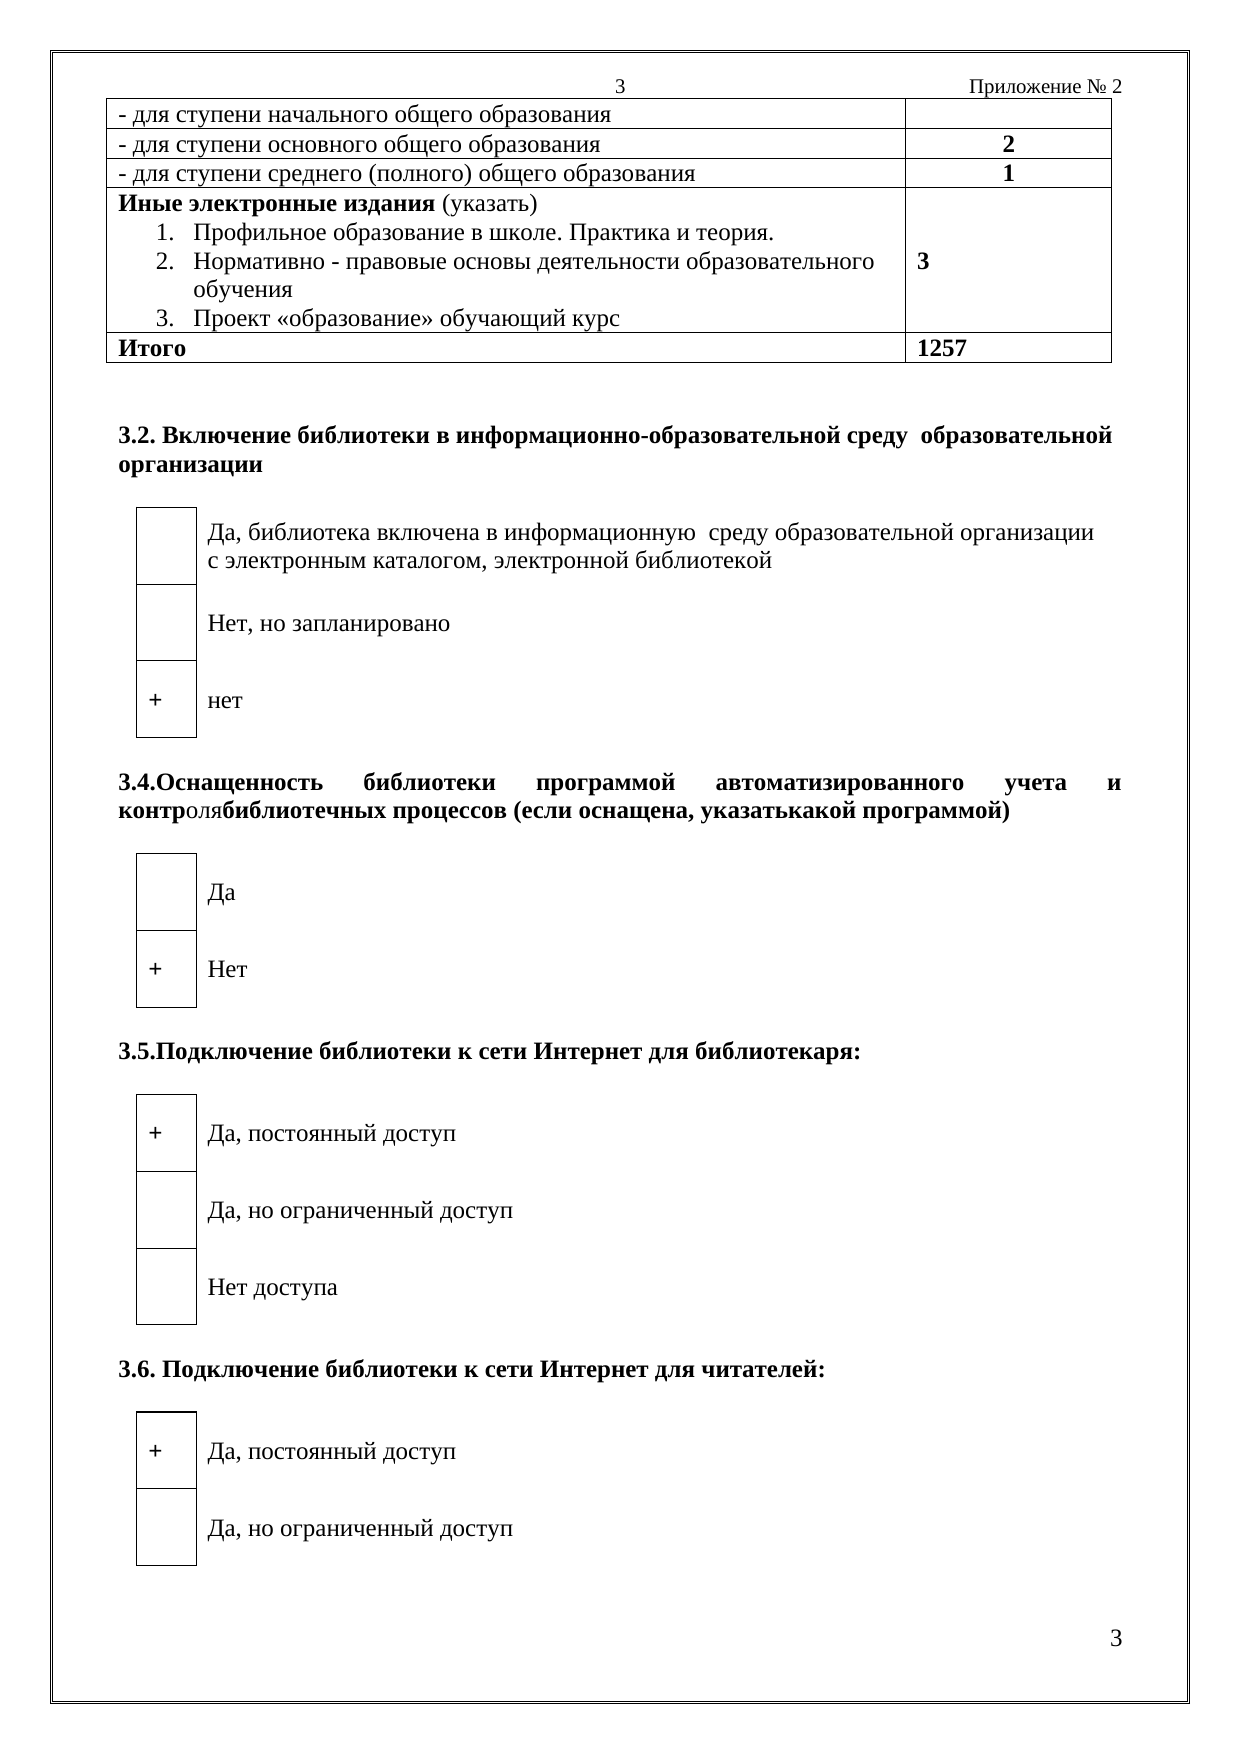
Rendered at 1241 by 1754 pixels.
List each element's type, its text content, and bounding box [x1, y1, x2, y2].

table_cell [137, 1172, 196, 1247]
table_cell - для ступени основного общего образования [107, 129, 905, 157]
table_cell Нет, но запланировано [197, 584, 1112, 660]
table_cell + [137, 931, 196, 1007]
table_header [137, 854, 196, 930]
table_cell + [137, 661, 196, 737]
text 3.5.Подключение библиотеки к сети Интернет для библиотекаря: [118, 1036, 1122, 1065]
table_cell 1257 [906, 333, 1111, 362]
table_cell Нет [197, 930, 1112, 1007]
text 3.4.Оснащенность библиотеки программой автоматизированного учета и контролябиблиотечных процессов (если оснащена, указатькакой программой) [118, 767, 1122, 824]
table_header + [137, 1413, 196, 1488]
text 3.2. Включение библиотеки в информационно-образовательной среду образовательной организации [118, 420, 1122, 478]
table_header Да, постоянный доступ [197, 1094, 1112, 1171]
table_cell нет [197, 660, 1112, 737]
table_cell Иные электронные издания (указать) Профильное образование в школе. Практика и теория. Нормативно - правовые основы деятельности образовательного обучения Проект «образование» обучающий курс [107, 188, 905, 332]
table_cell Да, но ограниченный доступ [197, 1171, 1112, 1247]
table_header Да, постоянный доступ [197, 1411, 1112, 1488]
table_cell Да, но ограниченный доступ [197, 1488, 1112, 1565]
table_header Да, библиотека включена в информационную среду образовательной организации с электронным каталогом, электронной библиотекой [197, 507, 1112, 583]
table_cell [107, 159, 905, 187]
table_cell [906, 99, 1111, 128]
table_cell 1 [906, 159, 1111, 187]
table_cell Нет доступа [197, 1248, 1112, 1324]
table_header + [137, 1095, 196, 1171]
table_cell 3 [906, 188, 1111, 332]
table_cell [137, 585, 196, 660]
table_header [137, 508, 196, 583]
table_cell 2 [906, 129, 1111, 157]
text 3.6. Подключение библиотеки к сети Интернет для читателей: [118, 1354, 1122, 1383]
table_cell Итого [107, 333, 905, 362]
table_cell [137, 1489, 196, 1565]
table_header Да [197, 853, 1112, 930]
table_cell - для ступени начального общего образования [107, 99, 905, 128]
table_cell [137, 1249, 196, 1324]
